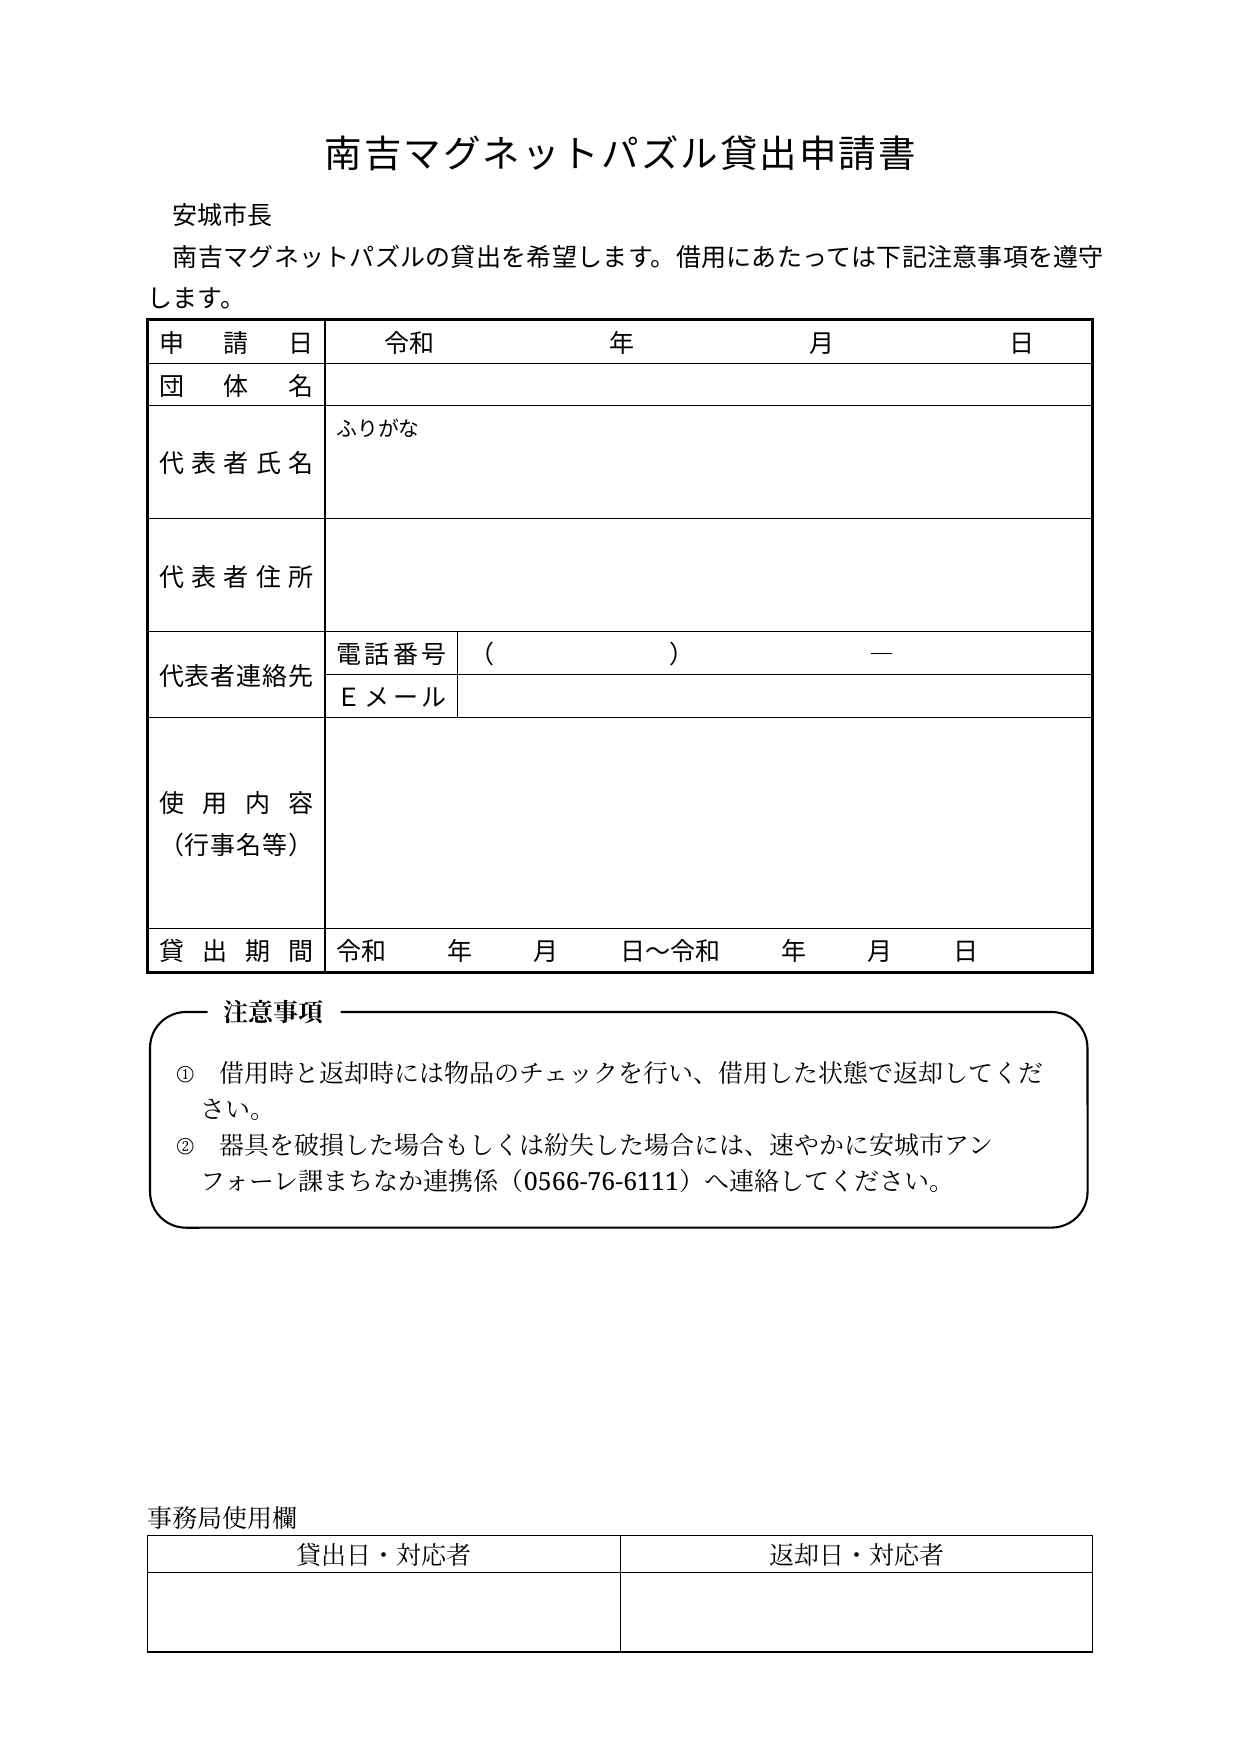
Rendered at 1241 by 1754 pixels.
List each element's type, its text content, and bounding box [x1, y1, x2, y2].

table_cell 代表者氏名 [149, 406, 324, 518]
table_cell Ｅメール [326, 675, 457, 717]
table_cell 令和 年 月 日～令和 年 月 日 [326, 929, 1091, 971]
text 南吉マグネットパズル貸出申請書 [148, 109, 1092, 193]
table_cell [326, 364, 1091, 405]
table_cell 電話番号 [326, 632, 457, 674]
table_header 申請日 [149, 321, 324, 362]
table_cell [458, 675, 1091, 717]
table_cell ふりがな [326, 406, 1091, 518]
table_cell 代表者住所 [149, 519, 324, 631]
table_cell 貸出期間 [149, 929, 324, 971]
table_cell 代表者連絡先 [149, 632, 324, 717]
table_cell （ ） ― [458, 632, 1091, 674]
table_cell 団体名 [149, 364, 324, 405]
table_cell 使用内容 （行事名等） [149, 718, 324, 928]
table_cell [326, 718, 1091, 928]
text 南吉マグネットパズルの貸出を希望します。借用にあたっては下記注意事項を遵守します。 [148, 234, 1107, 318]
table_header 令和 年 月 日 [326, 321, 1091, 362]
text 安城市長 [173, 193, 1092, 234]
table_cell [326, 519, 1091, 631]
